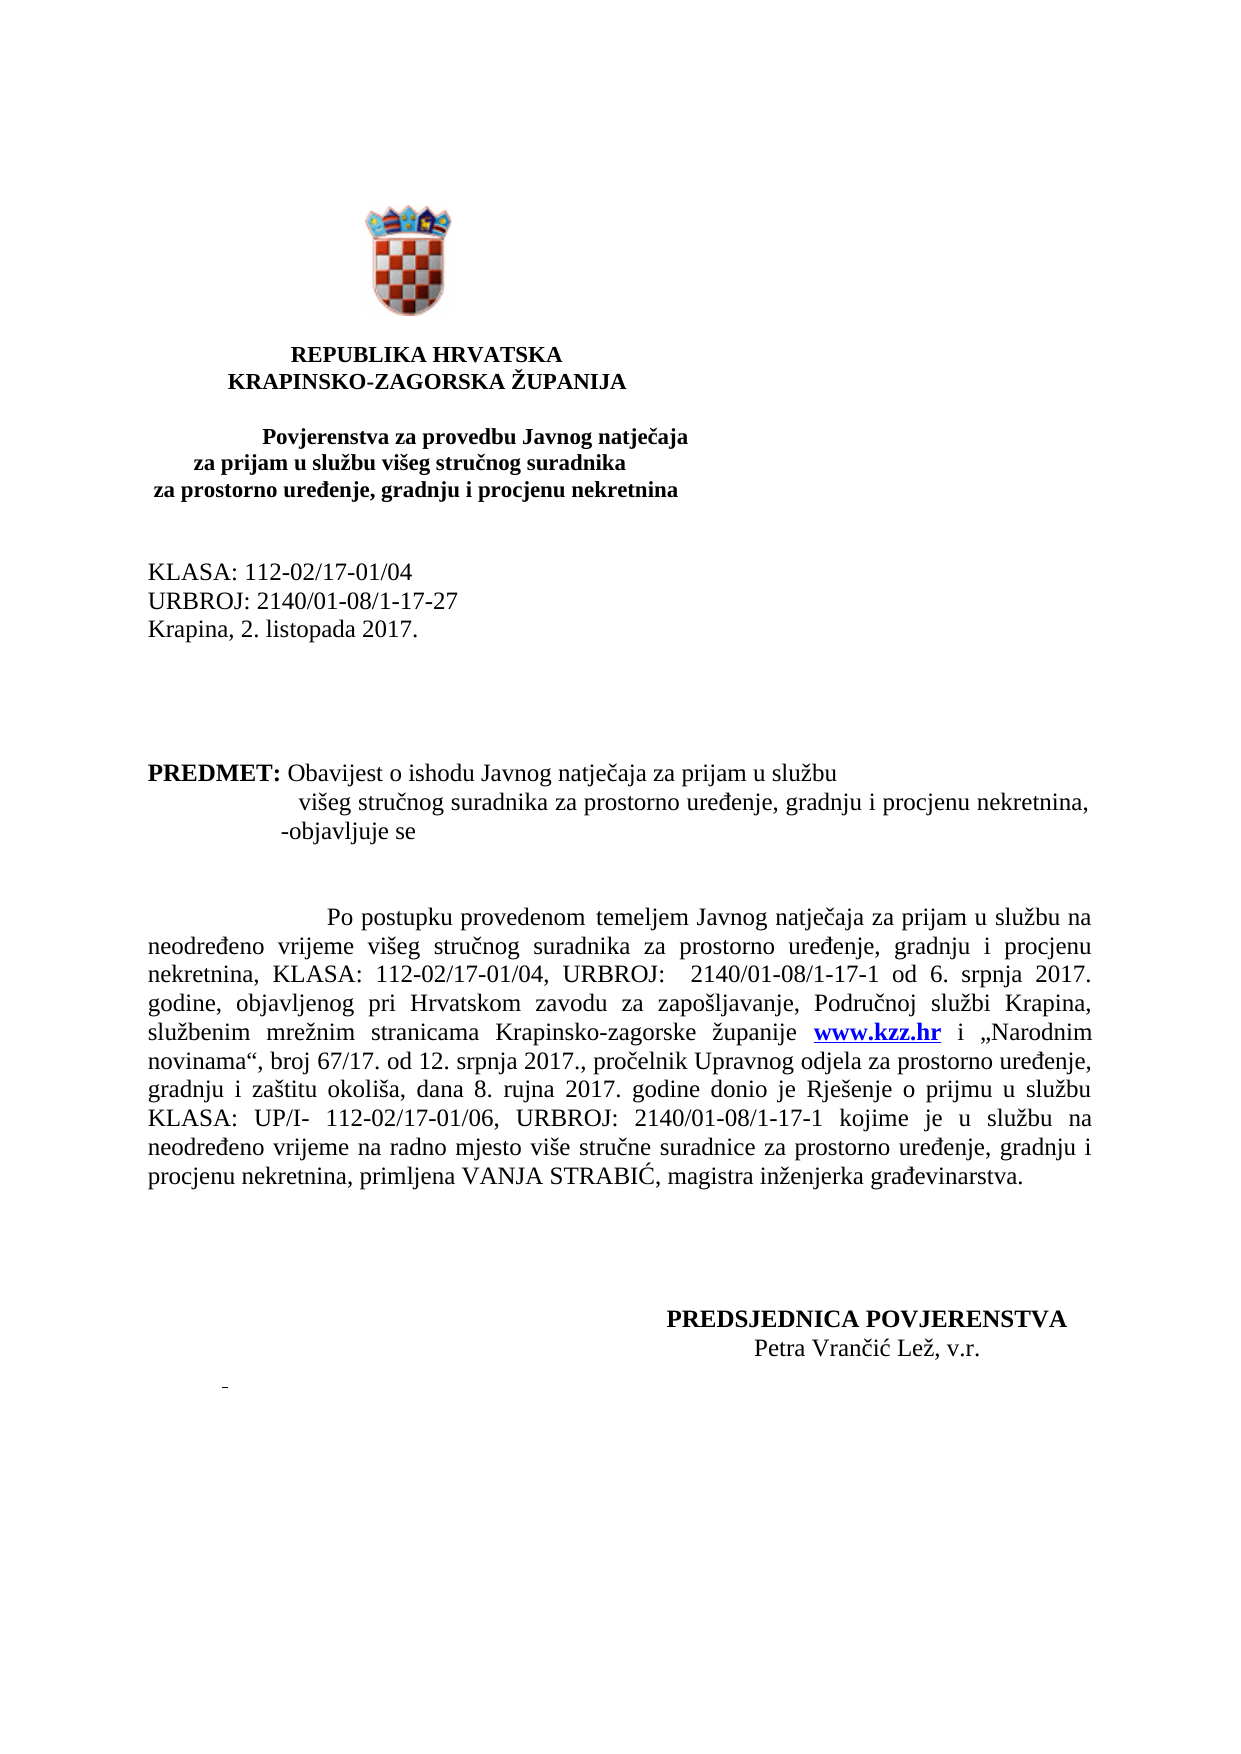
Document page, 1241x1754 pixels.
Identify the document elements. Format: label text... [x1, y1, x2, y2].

text URBROJ: 2140/01-08/1-17-27 [148, 586, 1093, 614]
text KRAPINSKO-ZAGORSKA ŽUPANIJA [148, 368, 1093, 394]
picture [365, 205, 452, 316]
text Petra Vrančić Lež, v.r. [148, 1333, 1093, 1362]
text za prostorno uređenje, gradnju i procjenu nekretnina [148, 476, 1093, 502]
text Krapina, 2. listopada 2017. [148, 614, 1093, 643]
text za prijam u službu višeg stručnog suradnika [148, 449, 1093, 476]
text PREDMET: Obavijest o ishodu Javnog natječaja za prijam u službu [148, 758, 1093, 787]
text višeg stručnog suradnika za prostorno uređenje, gradnju i procjenu nekretnina, -objavljuje se [148, 787, 1093, 844]
text PREDSJEDNICA POVJERENSTVA [148, 1304, 1093, 1333]
text Povjerenstva za provedbu Javnog natječaja [148, 423, 1093, 449]
text REPUBLIKA HRVATSKA [148, 341, 1093, 368]
text Po postupku provedenom temeljem Javnog natječaja za prijam u službu na neodređeno vrijeme višeg stručnog suradnika za prostorno uređenje, gradnju i procjenu nekretnina, KLASA: 112-02/17-01/04, URBROJ: 2140/01-08/1-17-1 od 6. srpnja 2017. godine, objavljenog pri Hrvatskom zavodu za zapošljavanje, Područnoj službi Krapina, službenim mrežnim stranicama Krapinsko-zagorske županije www.kzz.hr i „Narodnim novinama“, broj 67/17. od 12. srpnja 2017., pročelnik Upravnog odjela za prostorno uređenje, gradnju i zaštitu okoliša, dana 8. rujna 2017. godine donio je Rješenje o prijmu u službu KLASA: UP/I- 112-02/17-01/06, URBROJ: 2140/01-08/1-17-1 kojime je u službu na neodređeno vrijeme na radno mjesto više stručne suradnice za prostorno uređenje, gradnju i procjenu nekretnina, primljena VANJA STRABIĆ, magistra inženjerka građevinarstva. [148, 902, 1093, 1189]
text KLASA: 112-02/17-01/04 [148, 557, 1093, 586]
